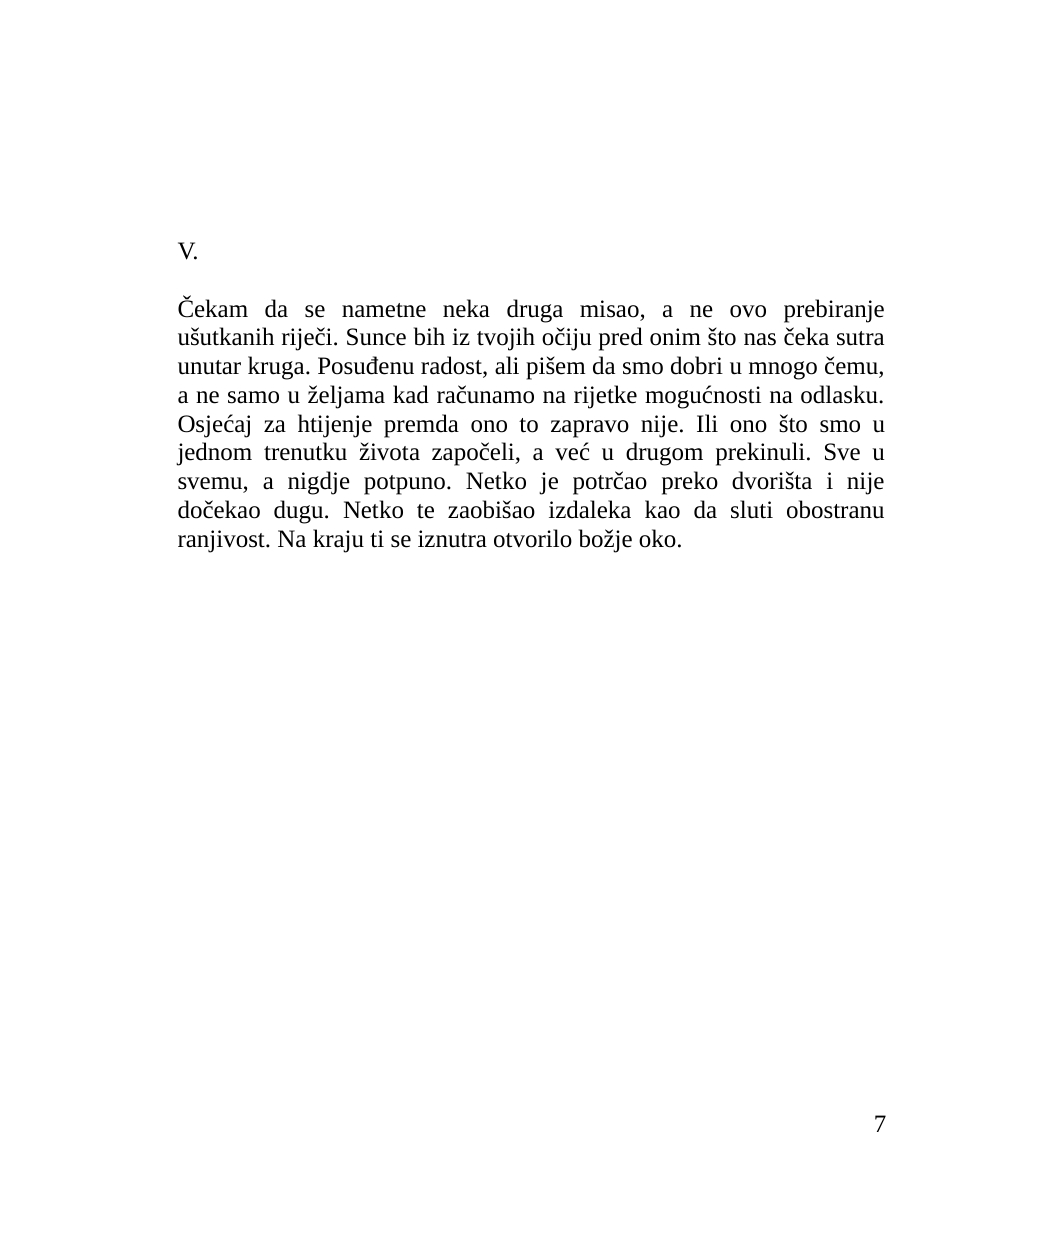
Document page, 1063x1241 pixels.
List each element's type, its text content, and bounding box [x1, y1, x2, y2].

text V. [177, 236, 886, 265]
text Čekam da se nametne neka druga misao, a ne ovo prebiranje ušutkanih riječi. Sunce bih iz tvojih očiju pred onim što nas čeka sutra unutar kruga. Posuđenu radost, ali pišem da smo dobri u mnogo čemu, a ne samo u željama kad računamo na rijetke mogućnosti na odlasku. Osjećaj za htijenje premda ono to zapravo nije. Ili ono što smo u jednom trenutku života započeli, a već u drugom prekinuli. Sve u svemu, a nigdje potpuno. Netko je potrčao preko dvorišta i nije dočekao dugu. Netko te zaobišao izdaleka kao da sluti obostranu ranjivost. Na kraju ti se iznutra otvorilo božje oko. [177, 294, 886, 552]
